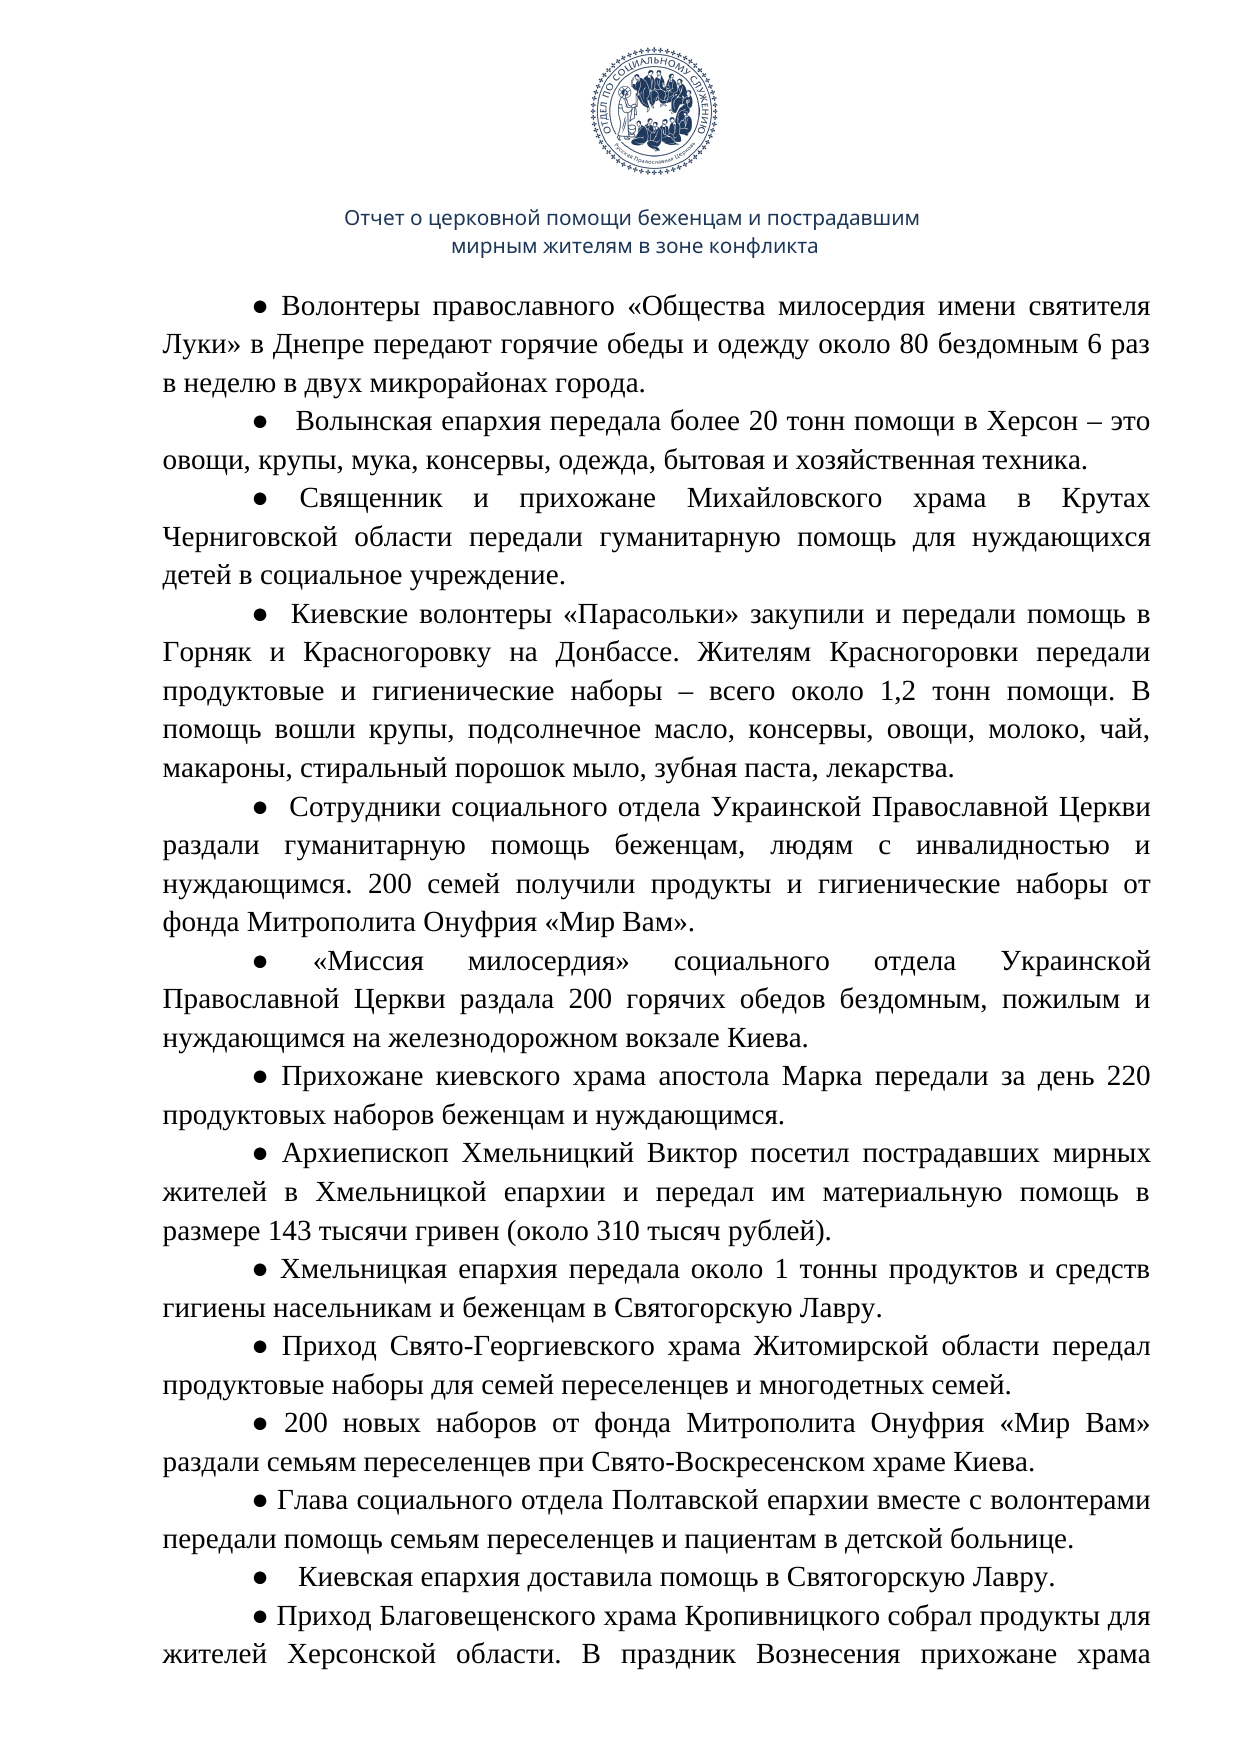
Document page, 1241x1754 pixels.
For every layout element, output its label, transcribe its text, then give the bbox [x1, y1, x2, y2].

text ● Глава социального отдела Полтавской епархии вместе с волонтерами передали помощь семьям переселенцев и пациентам в детской больнице. [162, 1482, 1152, 1554]
text ● Киевская епархия доставила помощь в Святогорскую Лавру. [162, 1559, 1152, 1593]
text ● Волынская епархия передала более 20 тонн помощи в Херсон – это овощи, крупы, мука, консервы, одежда, бытовая и хозяйственная техника. [162, 403, 1152, 475]
text ● «Миссия милосердия» социального отдела Украинской Православной Церкви раздала 200 горячих обедов бездомным, пожилым и нуждающимся на железнодорожном вокзале Киева. [162, 943, 1152, 1053]
text ● Приход Свято-Георгиевского храма Житомирской области передал продуктовые наборы для семей переселенцев и многодетных семей. [162, 1328, 1152, 1400]
text ● Священник и прихожане Михайловского храма в Крутах Черниговской области передали гуманитарную помощь для нуждающихся детей в социальное учреждение. [162, 480, 1152, 591]
text ● Волонтеры православного «Общества милосердия имени святителя Луки» в Днепре передают горячие обеды и одежду около 80 бездомным 6 раз в неделю в двух микрорайонах города. [162, 288, 1152, 398]
text ● Прихожане киевского храма апостола Марка передали за день 220 продуктовых наборов беженцам и нуждающимся. [162, 1058, 1152, 1131]
text ● Сотрудники социального отдела Украинской Православной Церкви раздали гуманитарную помощь беженцам, людям с инвалидностью и нуждающимся. 200 семей получили продукты и гигиенические наборы от фонда Митрополита Онуфрия «Мир Вам». [162, 789, 1152, 938]
text ● Архиепископ Хмельницкий Виктор посетил пострадавших мирных жителей в Хмельницкой епархии и передал им материальную помощь в размере 143 тысячи гривен (около 310 тысяч рублей). [162, 1136, 1152, 1246]
picture [590, 47, 718, 175]
text ● Хмельницкая епархия передала около 1 тонны продуктов и средств гигиены насельникам и беженцам в Святогорскую Лавру. [162, 1251, 1152, 1323]
text ● 200 новых наборов от фонда Митрополита Онуфрия «Мир Вам» раздали семьям переселенцев при Свято-Воскресенском храме Киева. [162, 1405, 1152, 1477]
text ● Киевские волонтеры «Парасольки» закупили и передали помощь в Горняк и Красногоровку на Донбассе. Жителям Красногоровки передали продуктовые и гигиенические наборы – всего около 1,2 тонн помощи. В помощь вошли крупы, подсолнечное масло, консервы, овощи, молоко, чай, макароны, стиральный порошок мыло, зубная паста, лекарства. [162, 596, 1152, 784]
